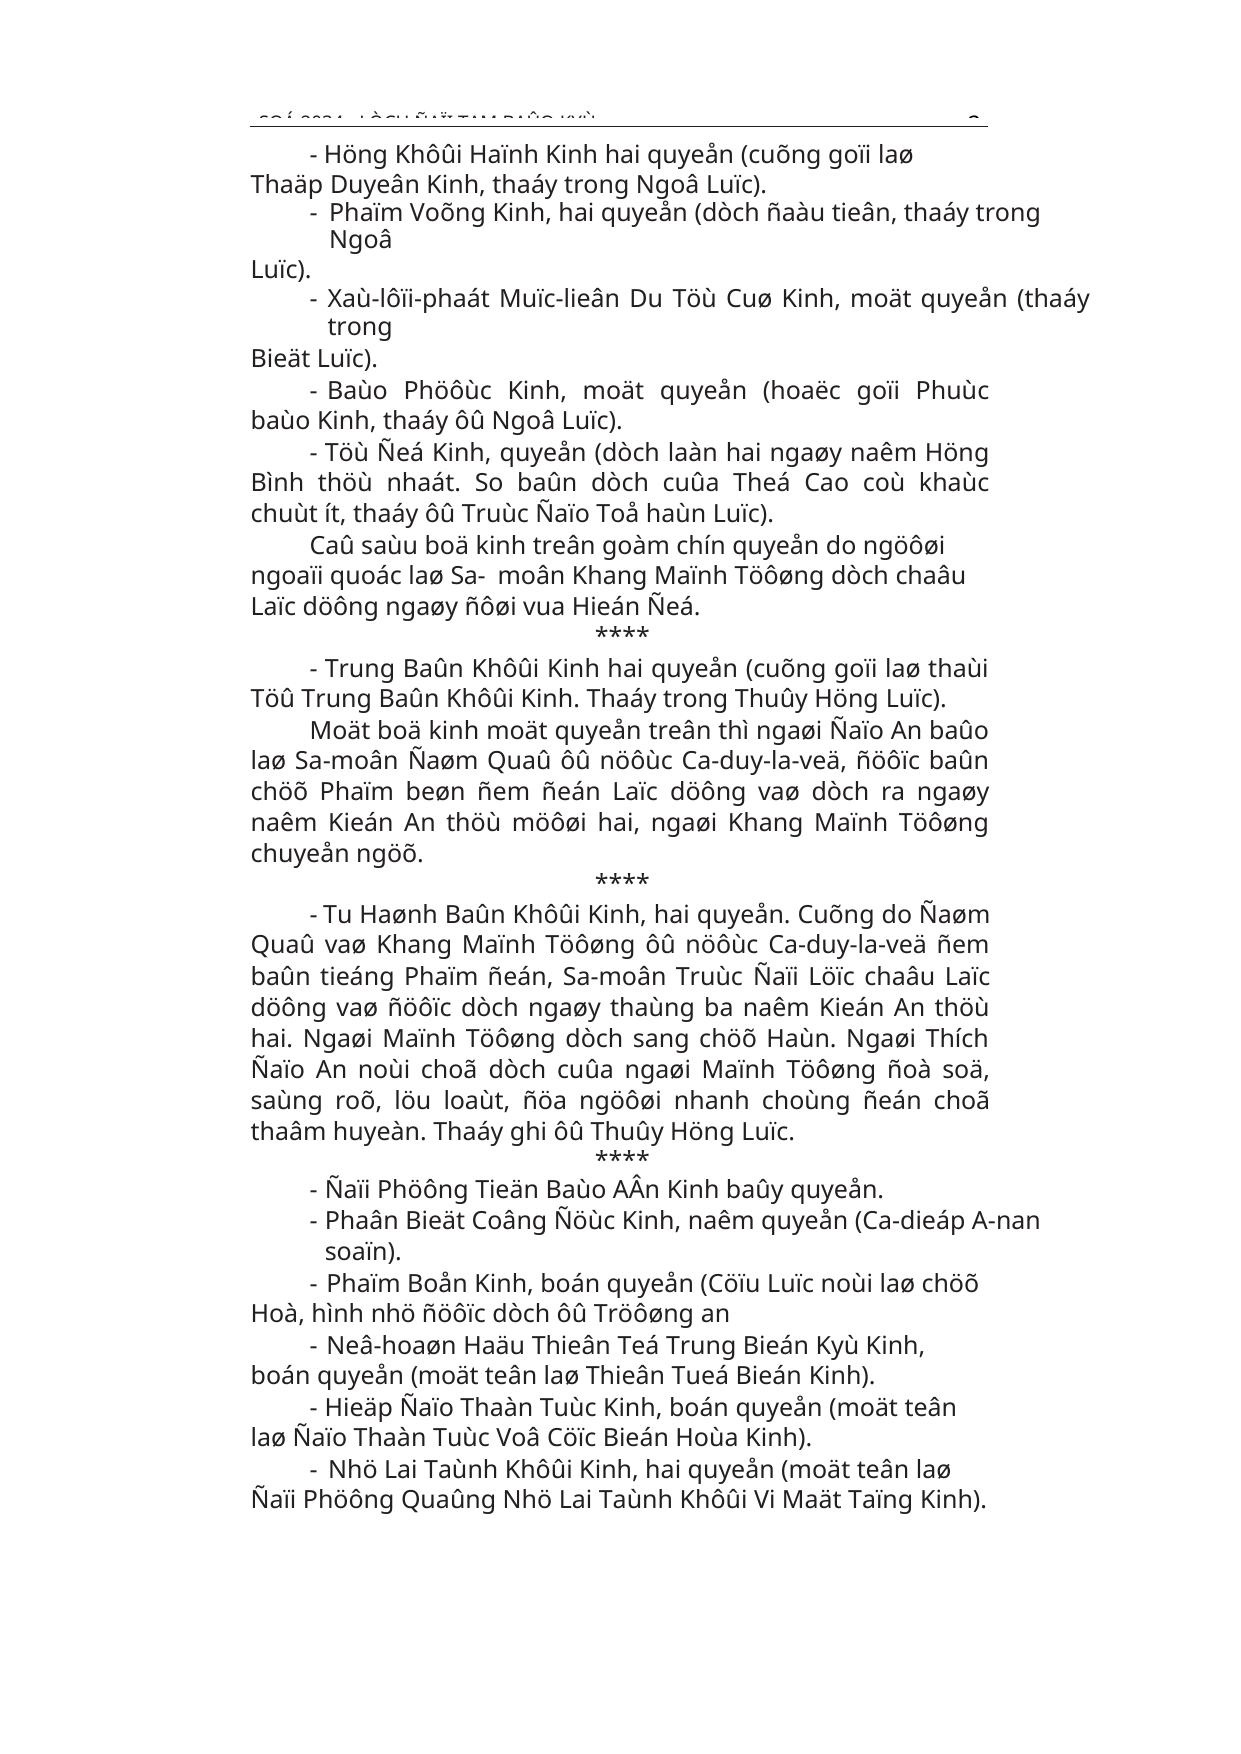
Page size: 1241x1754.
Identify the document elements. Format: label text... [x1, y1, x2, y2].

text Bieät Luïc). [250, 342, 1092, 373]
list Nhö Lai Taùnh Khôûi Kinh, hai quyeån (moät teân laø Ñaïi Phöông Quaûng Nhö Lai Taùnh Khôûi Vi Maät Taïng Kinh). [250, 1454, 990, 1516]
list Neâ-hoaøn Haäu Thieân Teá Trung Bieán Kyù Kinh, boán quyeån (moät teân laø Thieân Tueá Bieán Kinh). [250, 1330, 990, 1392]
list Phaïm Voõng Kinh, hai quyeån (dòch ñaàu tieân, thaáy trong Ngoâ [309, 200, 1092, 253]
text **** [594, 869, 1092, 898]
text **** [594, 1147, 1092, 1175]
text Caû saùu boä kinh treân goàm chín quyeån do ngöôøi ngoaïi quoác laø Sa- moân Khang Maïnh Töôøng dòch chaâu Laïc döông ngaøy ñôøi vua Hieán Ñeá. [250, 530, 988, 623]
text Luïc). [250, 253, 1092, 285]
list Hieäp Ñaïo Thaàn Tuùc Kinh, boán quyeån (moät teân laø Ñaïo Thaàn Tuùc Voâ Cöïc Bieán Hoùa Kinh). [250, 1392, 990, 1454]
list Baùo Phöôùc Kinh, moät quyeån (hoaëc goïi Phuùc baùo Kinh, thaáy ôû Ngoâ Luïc). [250, 375, 990, 437]
list Tu Haønh Baûn Khôûi Kinh, hai quyeån. Cuõng do Ñaøm Quaû vaø Khang Maïnh Töôøng ôû nöôùc Ca-duy-la-veä ñem baûn tieáng Phaïm ñeán, Sa-moân Truùc Ñaïi Löïc chaâu Laïc döông vaø ñöôïc dòch ngaøy thaùng ba naêm Kieán An thöù hai. Ngaøi Maïnh Töôøng dòch sang chöõ Haùn. Ngaøi Thích Ñaïo An noùi choã dòch cuûa ngaøi Maïnh Töôøng ñoà soä, saùng roõ, löu loaùt, ñöa ngöôøi nhanh choùng ñeán choã thaâm huyeàn. Thaáy ghi ôû Thuûy Höng Luïc. [250, 899, 990, 1147]
list Phaân Bieät Coâng Ñöùc Kinh, naêm quyeån (Ca-dieáp A-nan soaïn). [309, 1205, 1092, 1266]
list Xaù-lôïi-phaát Muïc-lieân Du Töù Cuø Kinh, moät quyeån (thaáy trong [309, 285, 1092, 342]
text Moät boä kinh moät quyeån treân thì ngaøi Ñaïo An baûo laø Sa-moân Ñaøm Quaû ôû nöôùc Ca-duy-la-veä, ñöôïc baûn chöõ Phaïm beøn ñem ñeán Laïc döông vaø dòch ra ngaøy naêm Kieán An thöù möôøi hai, ngaøi Khang Maïnh Töôøng chuyeån ngöõ. [250, 714, 990, 869]
list Töù Ñeá Kinh, quyeån (dòch laàn hai ngaøy naêm Höng Bình thöù nhaát. So baûn dòch cuûa Theá Cao coù khaùc chuùt ít, thaáy ôû Truùc Ñaïo Toå haùn Luïc). [250, 437, 990, 530]
text **** [594, 623, 1092, 652]
list Phaïm Boån Kinh, boán quyeån (Cöïu Luïc noùi laø chöõ Hoà, hình nhö ñöôïc dòch ôû Tröôøng an [250, 1268, 990, 1330]
list Ñaïi Phöông Tieän Baùo AÂn Kinh baûy quyeån. [309, 1175, 1092, 1205]
list Höng Khôûi Haïnh Kinh hai quyeån (cuõng goïi laø Thaäp Duyeân Kinh, thaáy trong Ngoâ Luïc). [250, 138, 988, 200]
list Trung Baûn Khôûi Kinh hai quyeån (cuõng goïi laø thaùi Töû Trung Baûn Khôûi Kinh. Thaáy trong Thuûy Höng Luïc). [250, 652, 990, 714]
